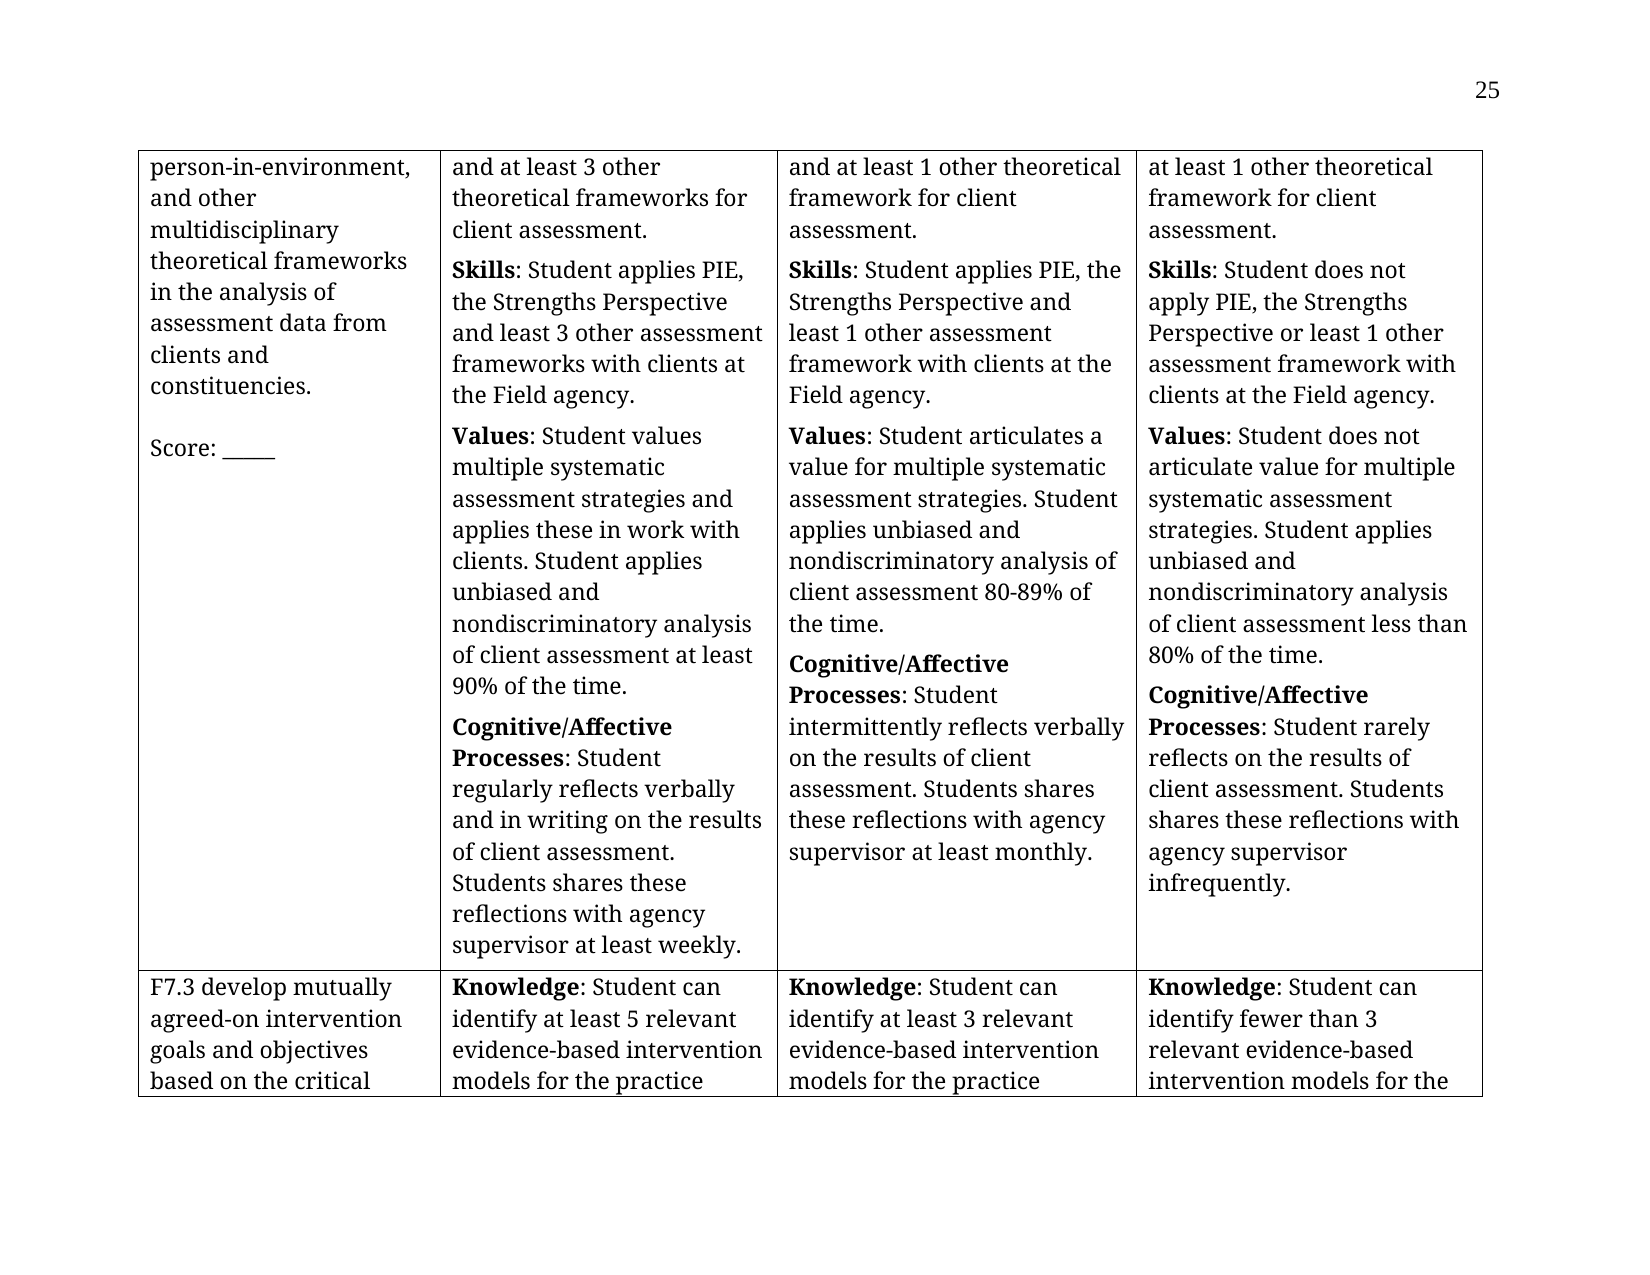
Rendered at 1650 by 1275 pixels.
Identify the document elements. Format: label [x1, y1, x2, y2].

table_cell [778, 971, 1136, 1096]
table_cell [139, 971, 440, 1096]
table_cell [441, 151, 777, 970]
table_cell [139, 151, 440, 970]
table_cell [778, 151, 1136, 970]
table_cell [1137, 971, 1482, 1096]
table_cell [441, 971, 777, 1096]
table_cell [1137, 151, 1482, 970]
